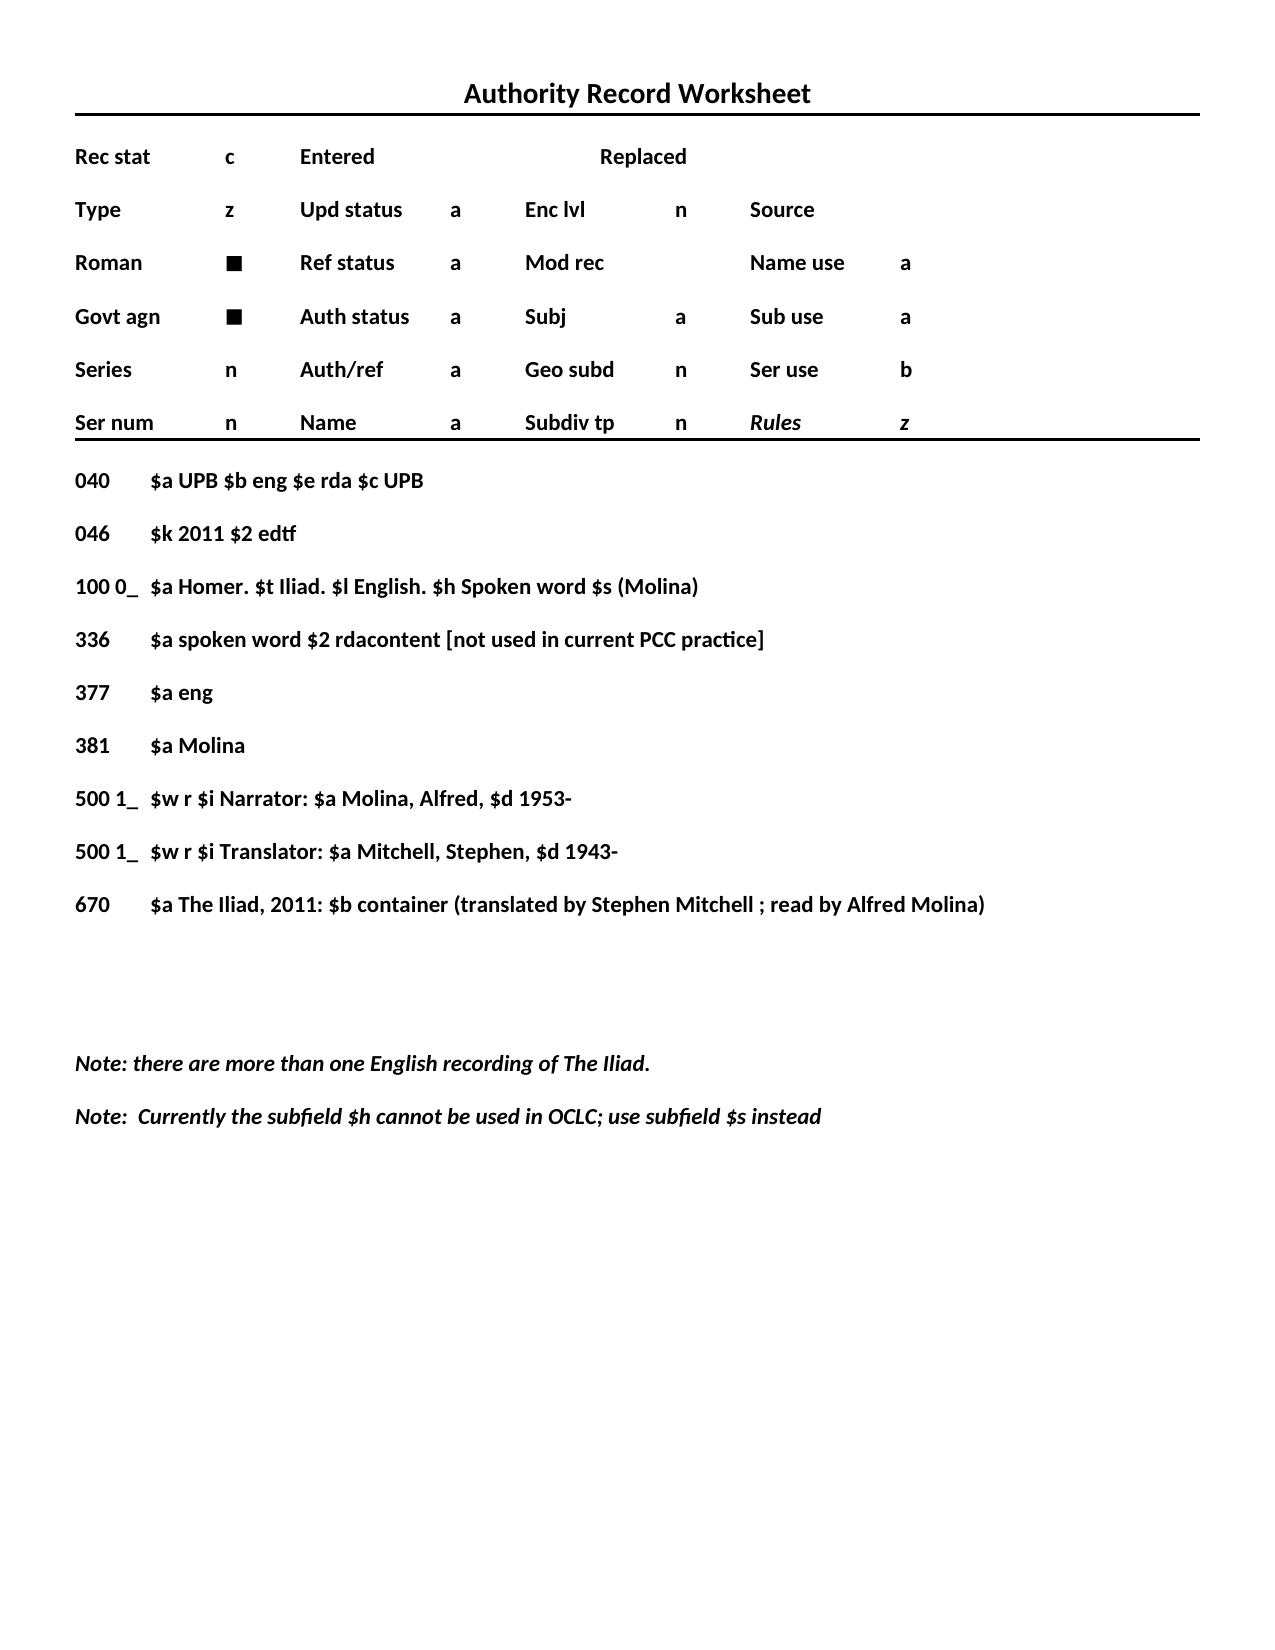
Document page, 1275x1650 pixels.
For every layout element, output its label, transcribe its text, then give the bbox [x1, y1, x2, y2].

text Type z Upd status a Enc lvl n Source [75, 195, 1200, 223]
text 046 $k 2011 $2 edtf [75, 519, 1200, 547]
text Rec stat c Entered Replaced [75, 142, 1200, 170]
text Authority Record Worksheet [75, 75, 1200, 113]
text Ser num n Name a Subdiv tp n Rules z [75, 408, 1200, 438]
text Roman ∎ Ref status a Mod rec Name use a [75, 248, 1200, 276]
text 377 $a eng [75, 678, 1200, 706]
text Note: there are more than one English recording of The Iliad. [75, 1049, 1200, 1077]
text 100 0_ $a Homer. $t Iliad. $l English. $h Spoken word $s (Molina) [75, 572, 1200, 600]
text Note: Currently the subfield $h cannot be used in OCLC; use subfield $s instead [75, 1102, 1200, 1130]
text 336 $a spoken word $2 rdacontent [not used in current PCC practice] [75, 625, 1200, 653]
text 500 1_ $w r $i Translator: $a Mitchell, Stephen, $d 1943- [75, 837, 1200, 865]
text 500 1_ $w r $i Narrator: $a Molina, Alfred, $d 1953- [75, 784, 1200, 812]
text 040 $a UPB $b eng $e rda $c UPB [75, 466, 1200, 494]
text Series n Auth/ref a Geo subd n Ser use b [75, 355, 1200, 383]
text 381 $a Molina [75, 731, 1200, 759]
text 670 $a The Iliad, 2011: $b container (translated by Stephen Mitchell ; read by Alfred Molina) [75, 890, 1200, 918]
text Govt agn ∎ Auth status a Subj a Sub use a [75, 301, 1200, 330]
